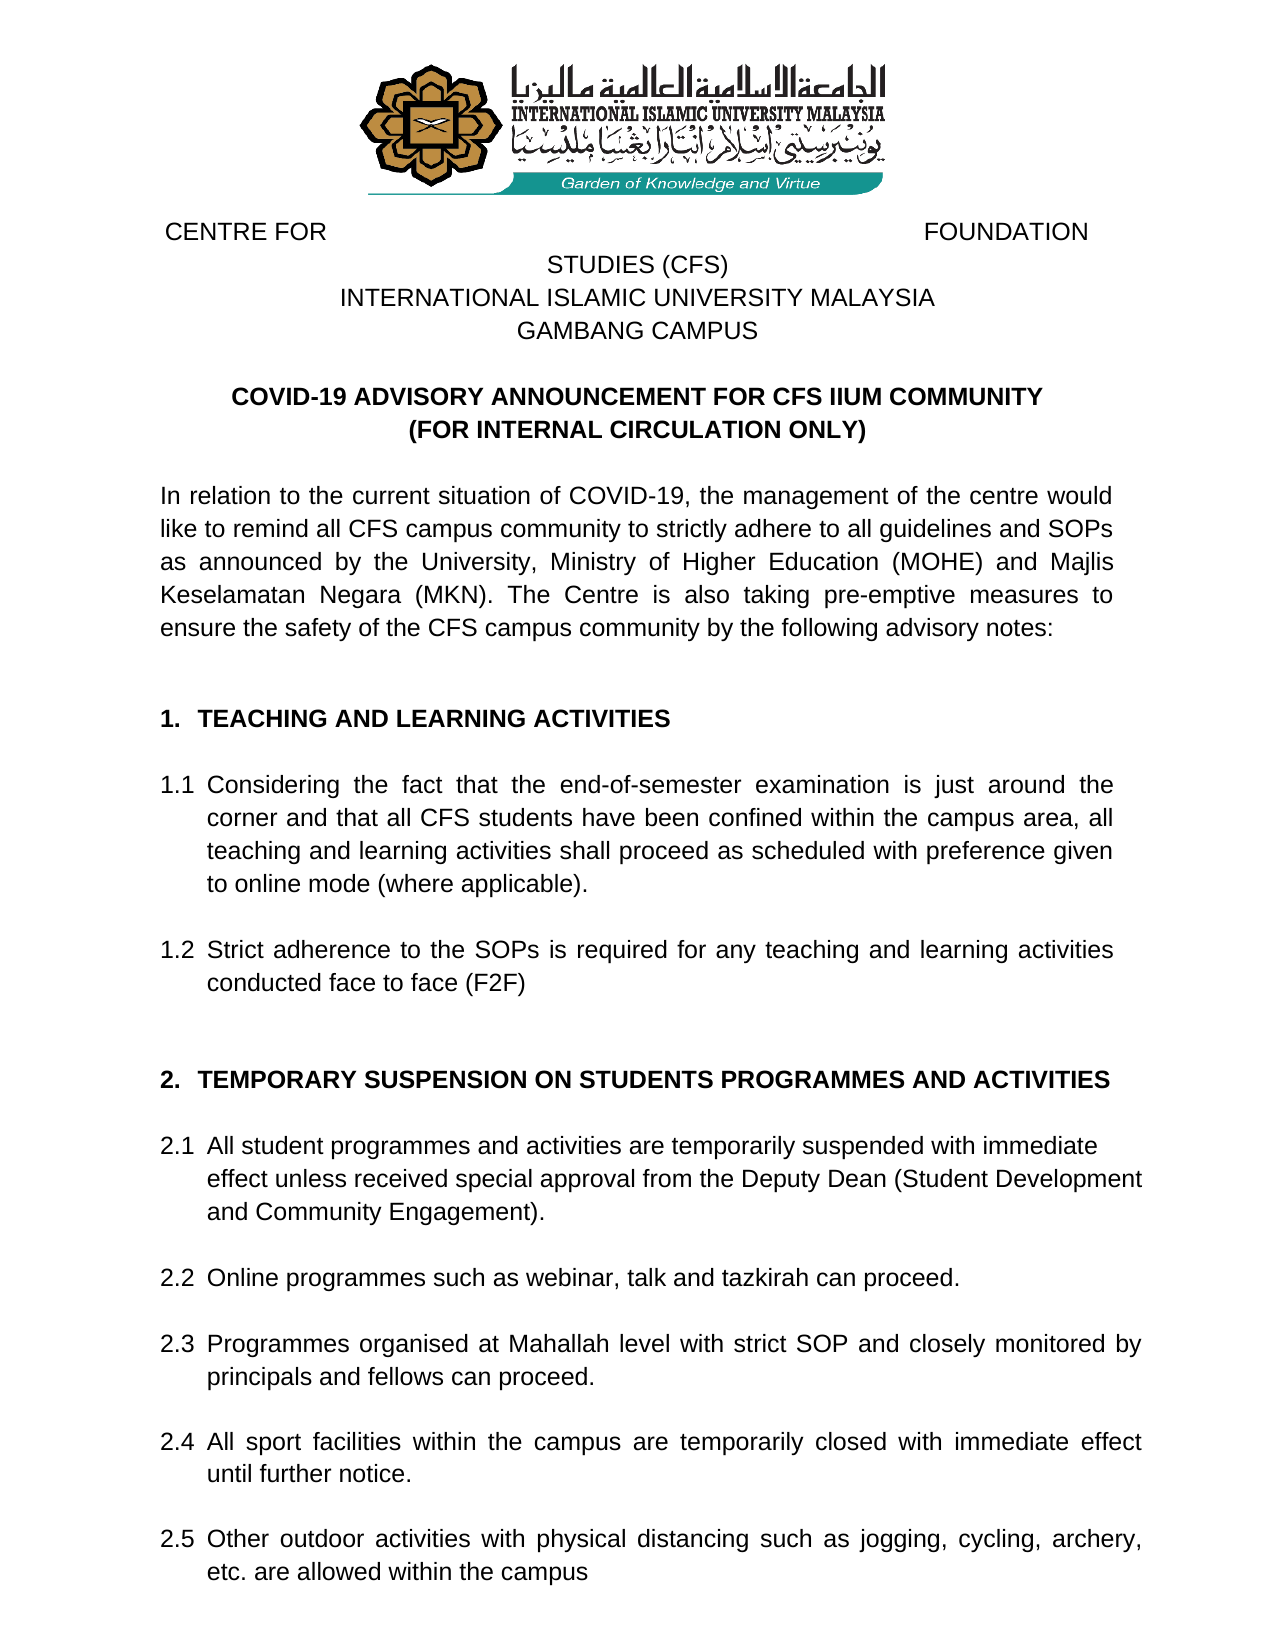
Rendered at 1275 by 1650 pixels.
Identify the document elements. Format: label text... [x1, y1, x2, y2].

text COVID-19 ADVISORY ANNOUNCEMENT FOR CFS IIUM COMMUNITY [131, 382, 1144, 411]
list Strict adherence to the SOPs is required for any teaching and learning activities conducted face to face (F2F) [160, 935, 1115, 997]
list TEACHING AND LEARNING ACTIVITIES [160, 704, 1115, 733]
list Online programmes such as webinar, talk and tazkirah can proceed. [160, 1263, 1144, 1292]
list All student programmes and activities are temporarily suspended with immediate effect unless received special approval from the Deputy Dean (Student Development and Community Engagement). [160, 1131, 1144, 1226]
text In relation to the current situation of COVID-19, the management of the centre would like to remind all CFS campus community to strictly adhere to all guidelines and SOPs as announced by the University, Ministry of Higher Education (MOHE) and Majlis Keselamatan Negara (MKN). The Centre is also taking pre-emptive measures to ensure the safety of the CFS campus community by the following advisory notes: [160, 481, 1115, 642]
list All sport facilities within the campus are temporarily closed with immediate effect until further notice. [160, 1426, 1144, 1488]
text (FOR INTERNAL CIRCULATION ONLY) [131, 415, 1144, 443]
list Considering the fact that the end-of-semester examination is just around the corner and that all CFS students have been confined within the campus area, all teaching and learning activities shall proceed as scheduled with preference given to online mode (where applicable). [160, 770, 1115, 898]
list Other outdoor activities with physical distancing such as jogging, cycling, archery, etc. are allowed within the campus [160, 1523, 1144, 1585]
picture [354, 56, 889, 201]
list TEMPORARY SUSPENSION ON STUDENTS PROGRAMMES AND ACTIVITIES [160, 1065, 1144, 1094]
text GAMBANG CAMPUS [131, 316, 1144, 344]
text CENTRE FOR FOUNDATION STUDIES (CFS) [131, 217, 1144, 278]
list Programmes organised at Mahallah level with strict SOP and closely monitored by principals and fellows can proceed. [160, 1329, 1144, 1391]
text INTERNATIONAL ISLAMIC UNIVERSITY MALAYSIA [131, 283, 1144, 311]
